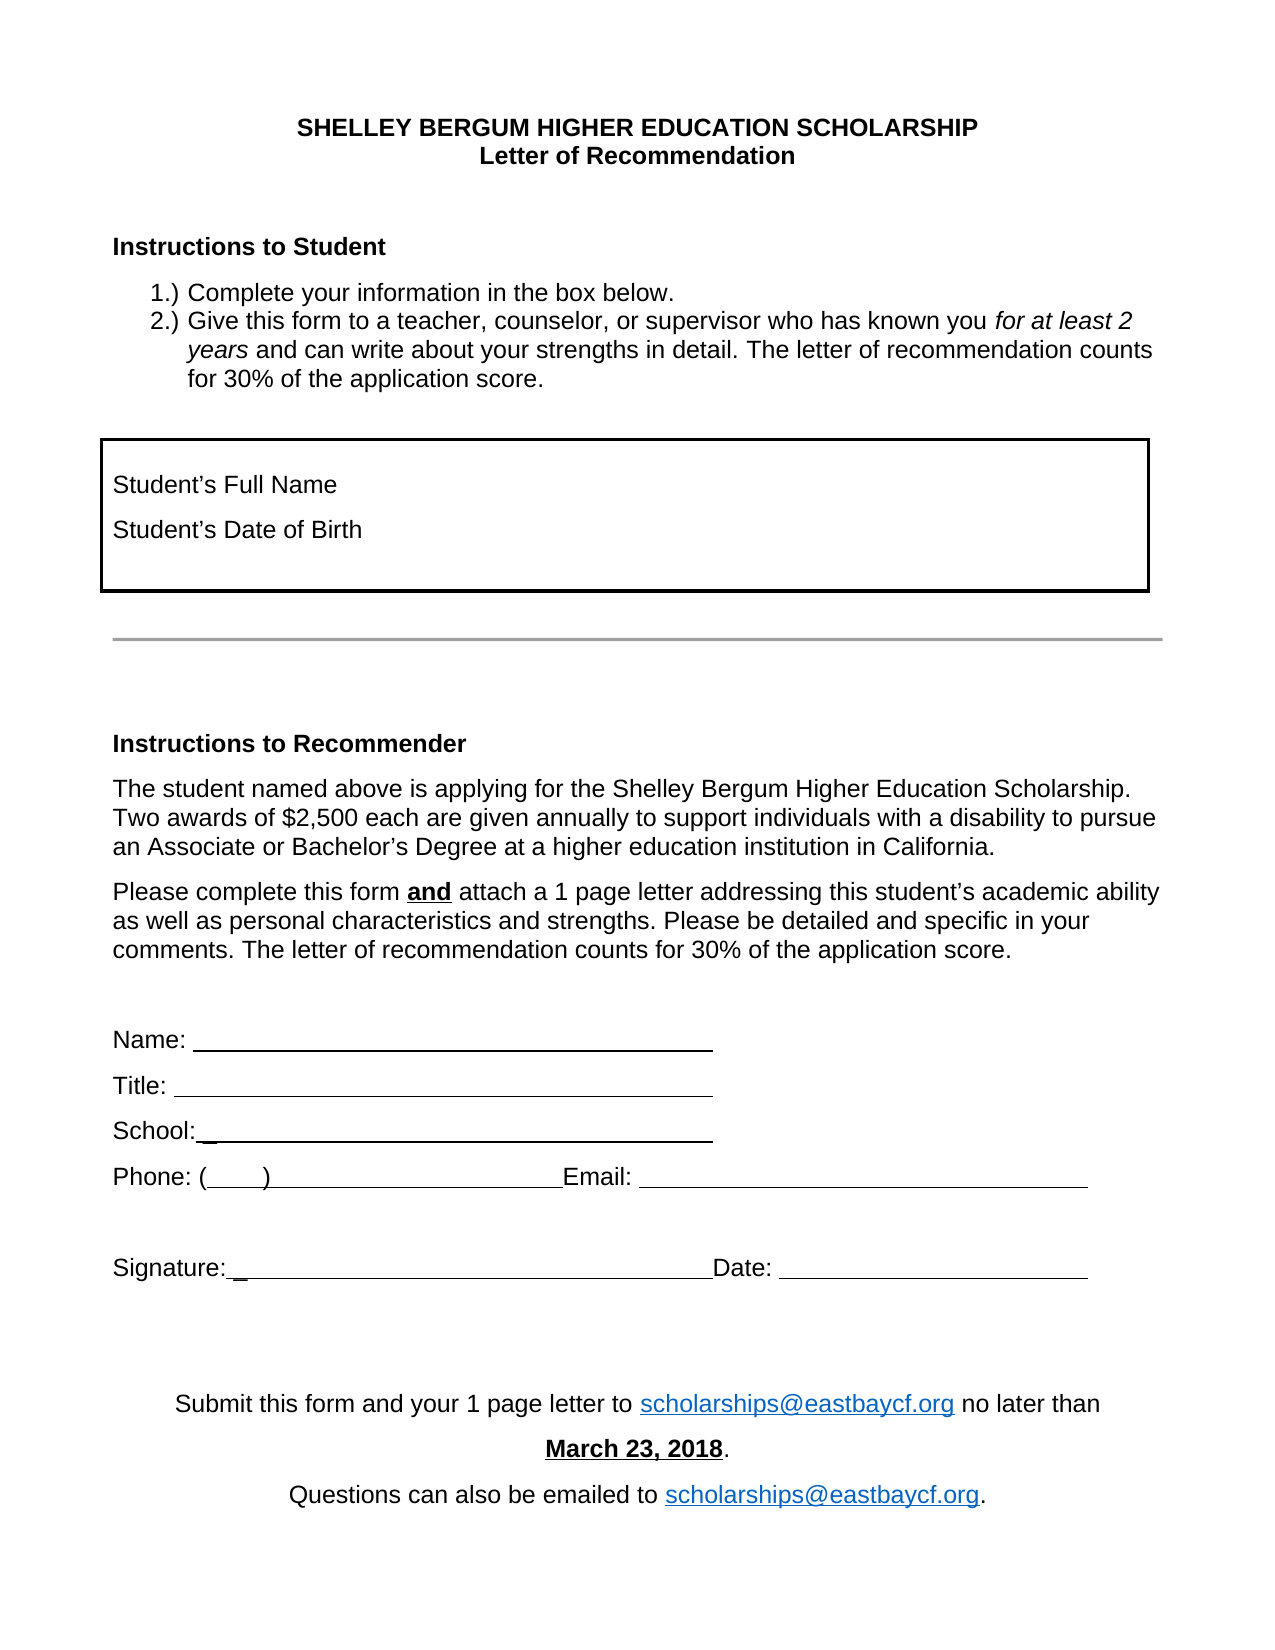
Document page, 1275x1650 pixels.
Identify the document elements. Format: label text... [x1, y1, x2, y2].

list Complete your information in the box below. [150, 277, 1162, 306]
list Give this form to a teacher, counselor, or supervisor who has known you for at least 2 years and can write about your strengths in detail. The letter of recommendation counts for 30% of the application score. [150, 306, 1162, 392]
text School: _ [112, 1116, 1162, 1145]
text Instructions to Recommender [112, 729, 1162, 757]
text The student named above is applying for the Shelley Bergum Higher Education Scholarship. Two awards of $2,500 each are given annually to support individuals with a disability to pursue an Associate or Bachelor’s Degree at a higher education institution in California. [112, 774, 1162, 860]
text Letter of Recommendation [112, 141, 1162, 170]
text Signature: _ Date: [112, 1252, 1162, 1281]
text Please complete this form and attach a 1 page letter addressing this student’s academic ability as well as personal characteristics and strengths. Please be detailed and specific in your comments. The letter of recommendation counts for 30% of the application score. [112, 877, 1162, 963]
text Title: [112, 1071, 1162, 1099]
text Name: [112, 1025, 1162, 1054]
text SHELLEY BERGUM HIGHER EDUCATION SCHOLARSHIP [37, 112, 1162, 141]
text March 23, 2018. [112, 1434, 1162, 1463]
text Submit this form and your 1 page letter to scholarships@eastbaycf.org no later than [112, 1389, 1162, 1417]
text Phone: ( ) Email: [112, 1162, 1162, 1190]
text Questions can also be emailed to scholarships@eastbaycf.org. [112, 1479, 1162, 1508]
table_header Student’s Full Name Student’s Date of Birth [103, 441, 1147, 589]
text Instructions to Student [112, 232, 1162, 261]
